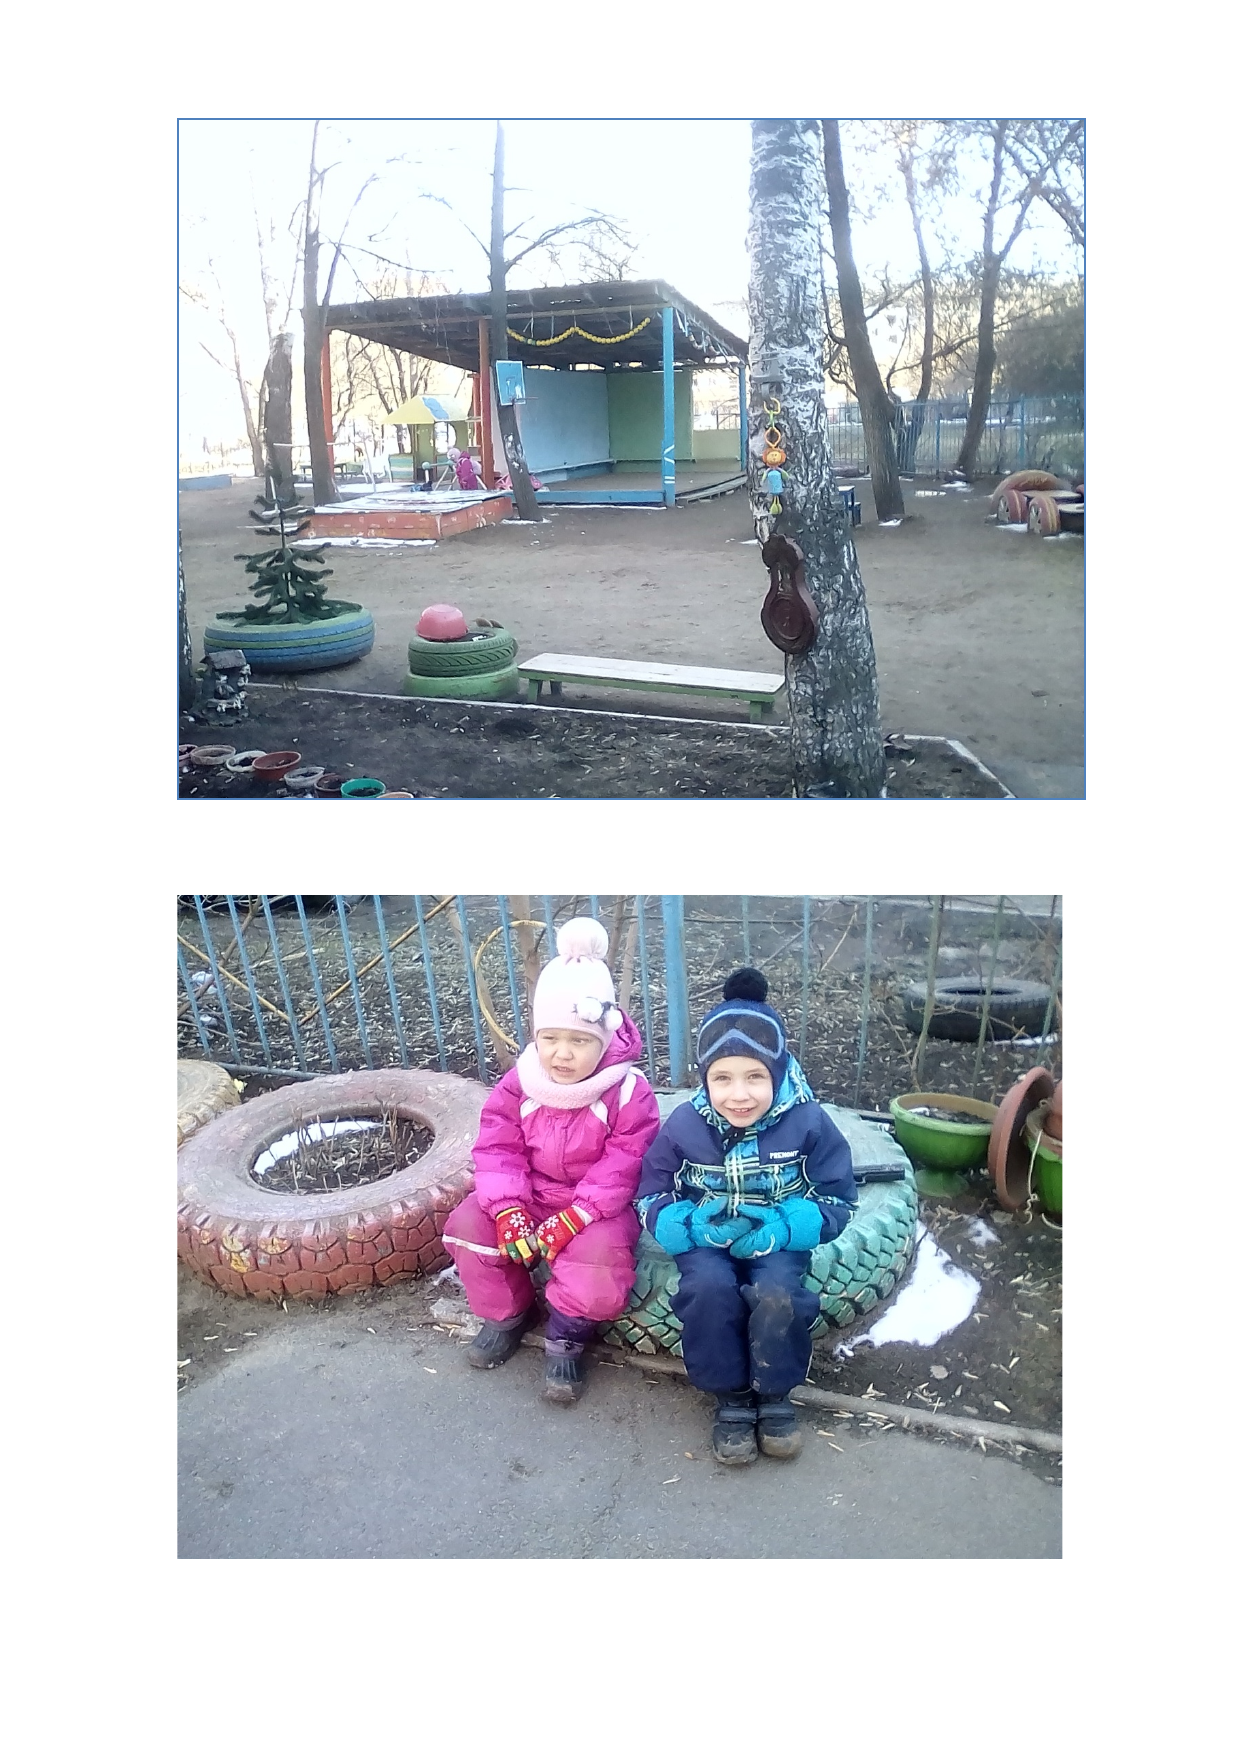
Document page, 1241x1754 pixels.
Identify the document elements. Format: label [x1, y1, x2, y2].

picture [179, 120, 1084, 798]
picture [177, 895, 1063, 1559]
